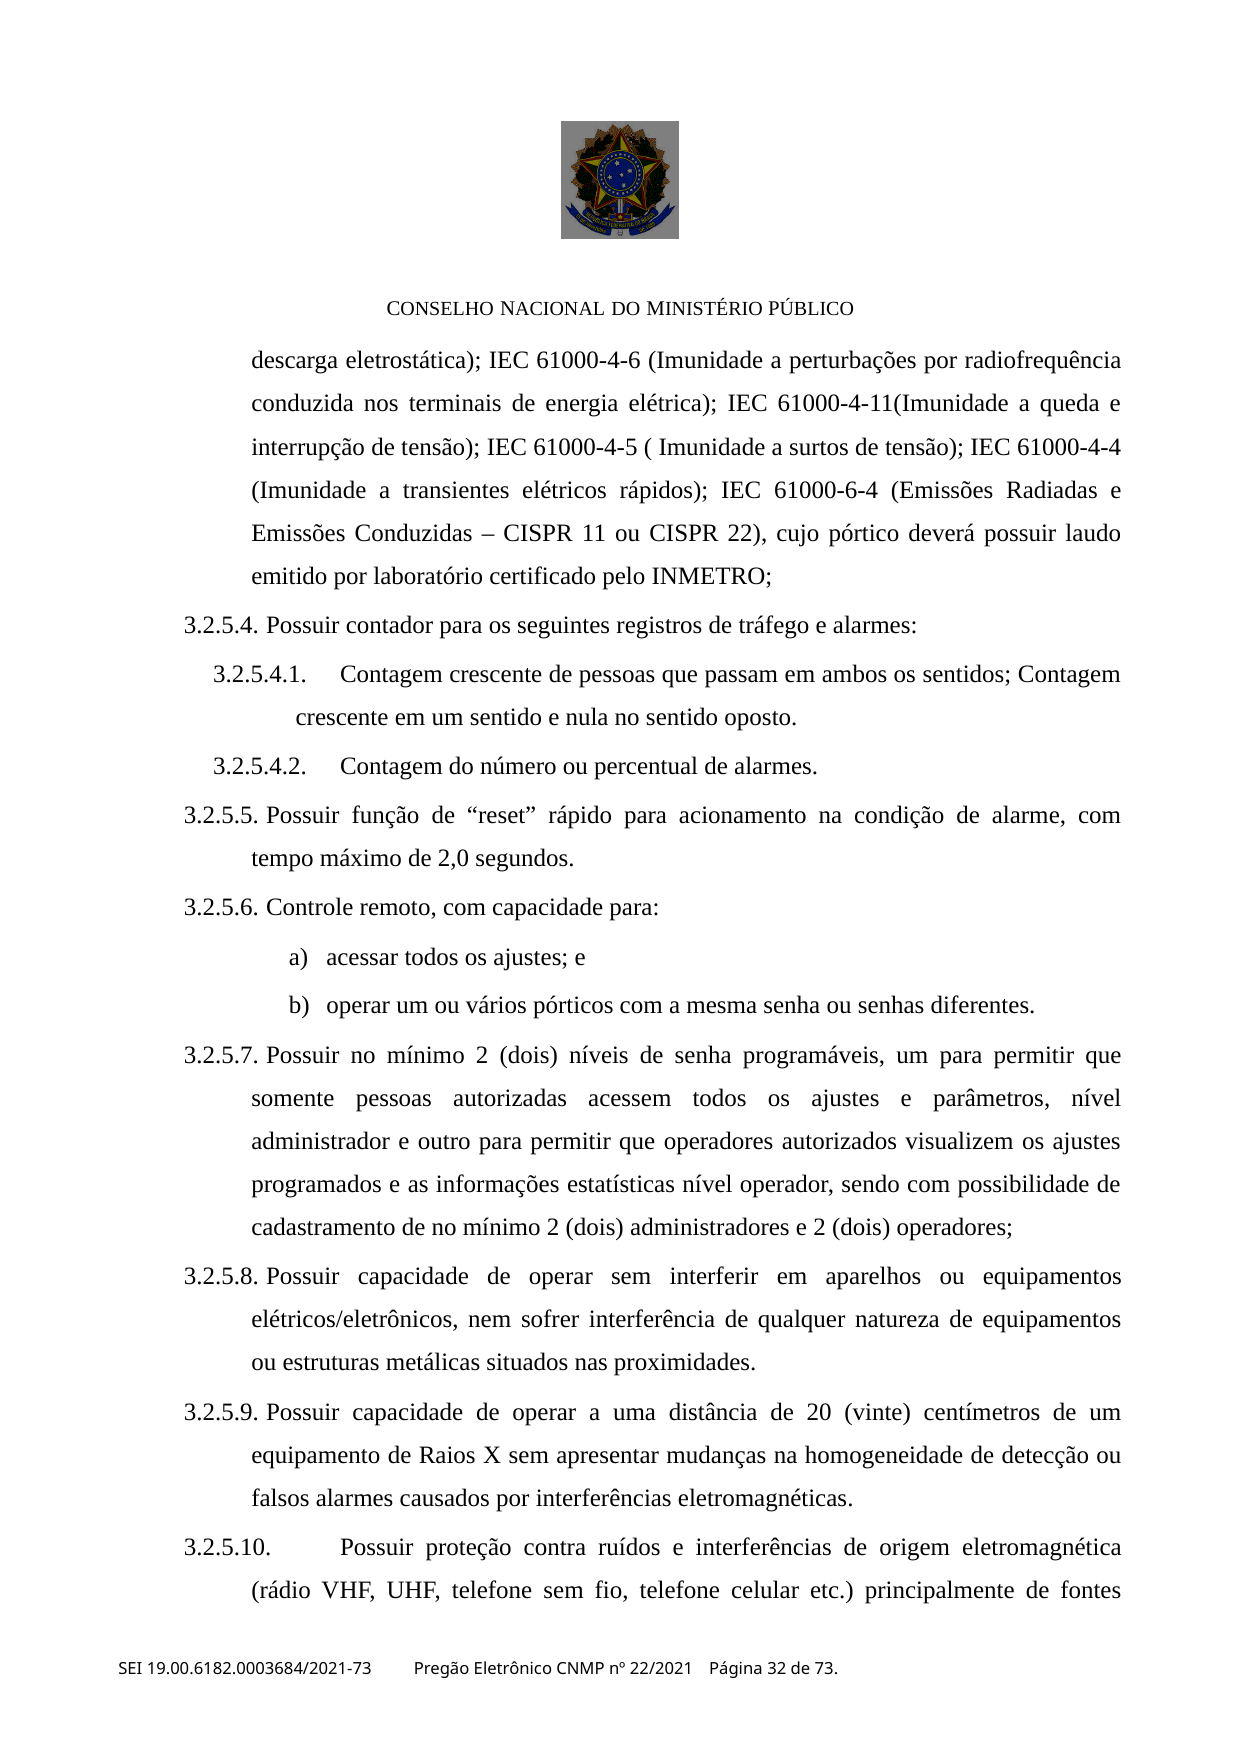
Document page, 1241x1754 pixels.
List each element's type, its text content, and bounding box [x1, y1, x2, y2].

list Contagem do número ou percentual de alarmes. [213, 751, 1122, 780]
list Possuir capacidade de operar a uma distância de 20 (vinte) centímetros de um equipamento de Raios X sem apresentar mudanças na homogeneidade de detecção ou falsos alarmes causados por interferências eletromagnéticas. [183, 1397, 1122, 1512]
list acessar todos os ajustes; e [288, 942, 1122, 970]
list Possuir capacidade de operar sem interferir em aparelhos ou equipamentos elétricos/eletrônicos, nem sofrer interferência de qualquer natureza de equipamentos ou estruturas metálicas situados nas proximidades. [183, 1261, 1122, 1376]
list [183, 345, 1122, 590]
list Possuir no mínimo 2 (dois) níveis de senha programáveis, um para permitir que somente pessoas autorizadas acessem todos os ajustes e parâmetros, nível administrador e outro para permitir que operadores autorizados visualizem os ajustes programados e as informações estatísticas nível operador, sendo com possibilidade de cadastramento de no mínimo 2 (dois) administradores e 2 (dois) operadores; [183, 1040, 1122, 1241]
list Controle remoto, com capacidade para: [183, 892, 1122, 921]
list Possuir contador para os seguintes registros de tráfego e alarmes: [183, 610, 1122, 639]
list Contagem crescente de pessoas que passam em ambos os sentidos; Contagem crescente em um sentido e nula no sentido oposto. [213, 659, 1122, 731]
list operar um ou vários pórticos com a mesma senha ou senhas diferentes. [288, 991, 1122, 1019]
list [183, 1532, 1122, 1604]
list Possuir função de “reset” rápido para acionamento na condição de alarme, com tempo máximo de 2,0 segundos. [183, 800, 1122, 872]
